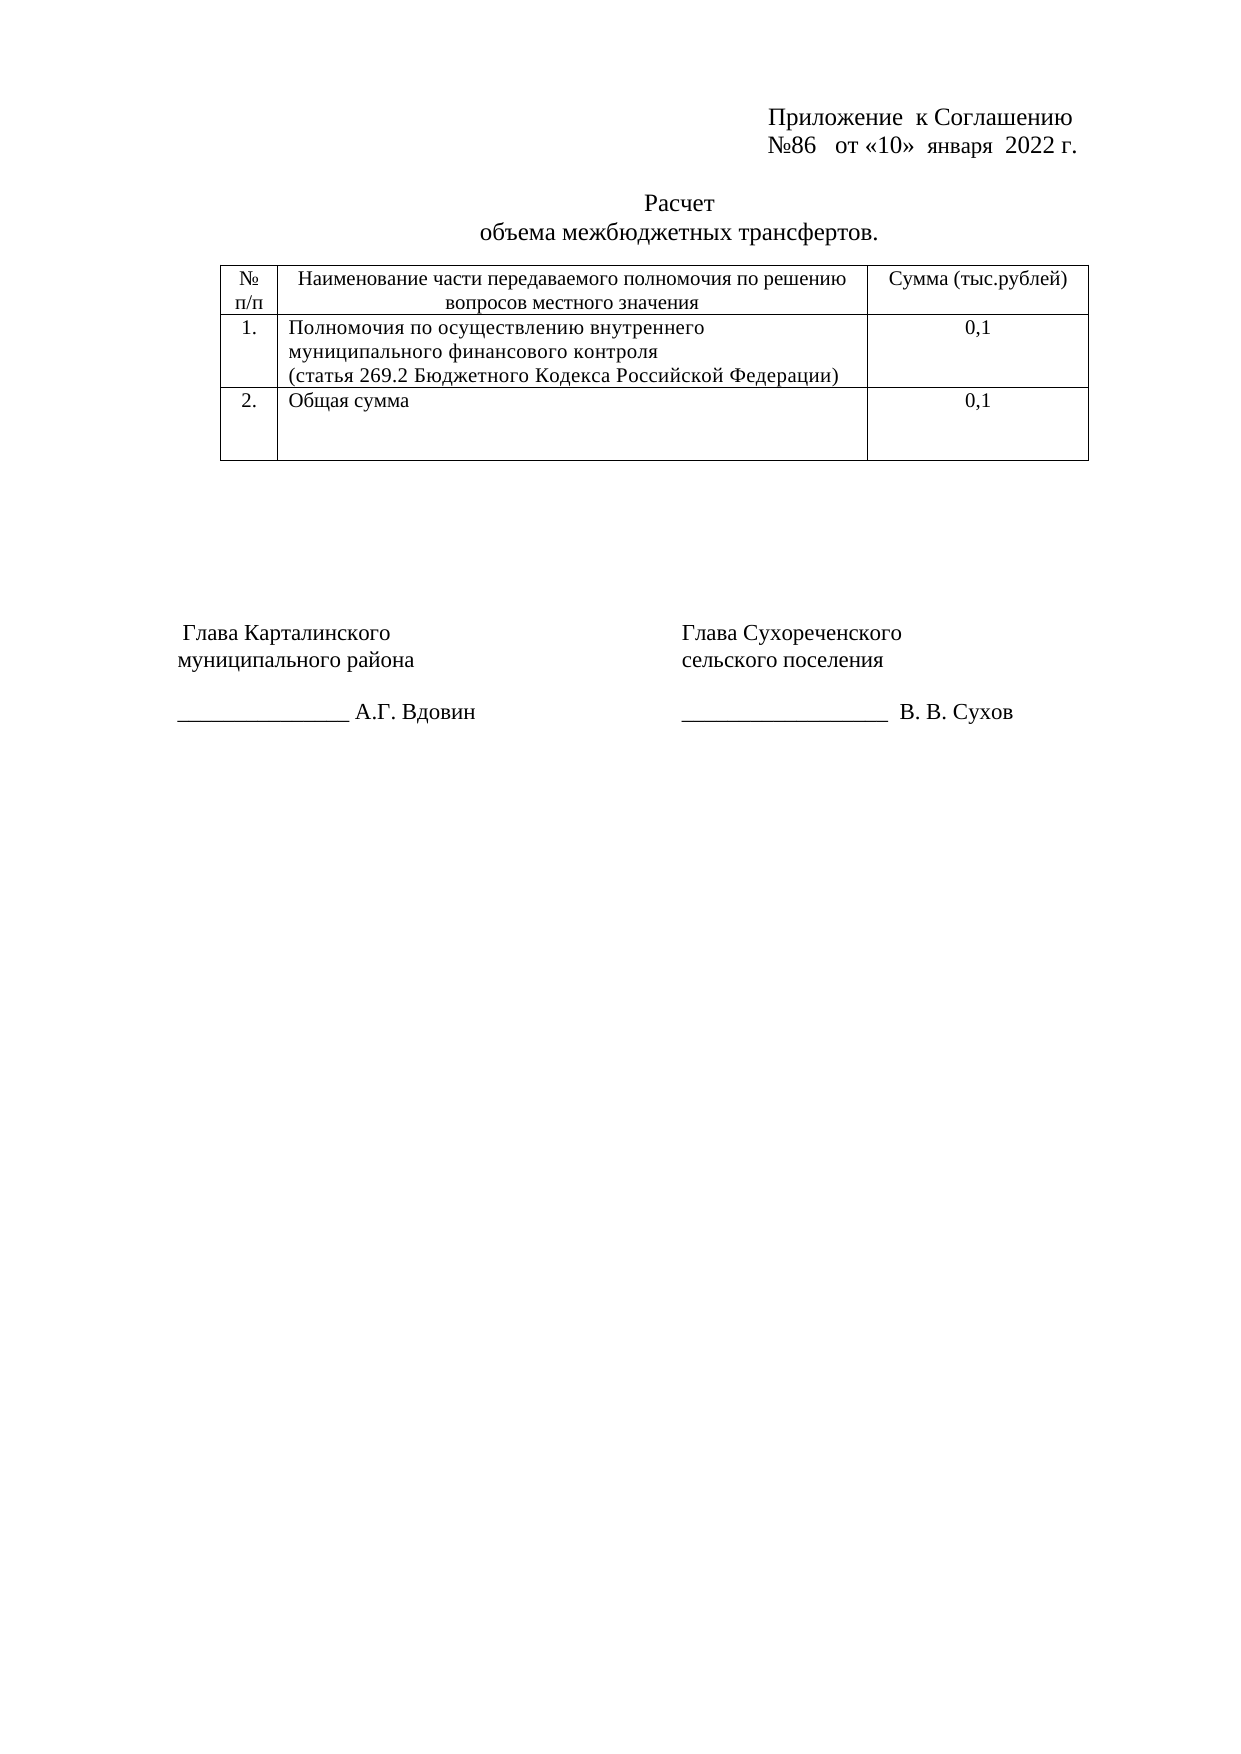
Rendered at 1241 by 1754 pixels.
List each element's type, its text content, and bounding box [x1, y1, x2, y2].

table_cell Общая сумма [278, 388, 867, 460]
table_cell 0,1 [868, 315, 1088, 387]
text объема межбюджетных трансфертов. [177, 217, 1181, 246]
text №86 от «10» января 2022 г. [177, 131, 1181, 159]
table_cell 0,1 [868, 388, 1088, 460]
table_header № п/п [221, 266, 277, 314]
table_header Сумма (тыс.рублей) [868, 266, 1088, 314]
table_cell 1. [221, 315, 277, 387]
table_cell 2. [221, 388, 277, 460]
table_header Глава Карталинского муниципального района _______________ А.Г. Вдовин [166, 619, 670, 1247]
text Приложение к Соглашению [177, 102, 1181, 131]
table_header Наименование части передаваемого полномочия по решению вопросов местного значения [278, 266, 867, 314]
text Расчет [177, 188, 1181, 217]
table_cell Полномочия по осуществлению внутреннего муниципального финансового контроля (статья 269.2 Бюджетного Кодекса Российской Федерации) [278, 315, 867, 387]
table_header Глава Сухореченского сельского поселения __________________ В. В. Сухов [670, 619, 1179, 1247]
